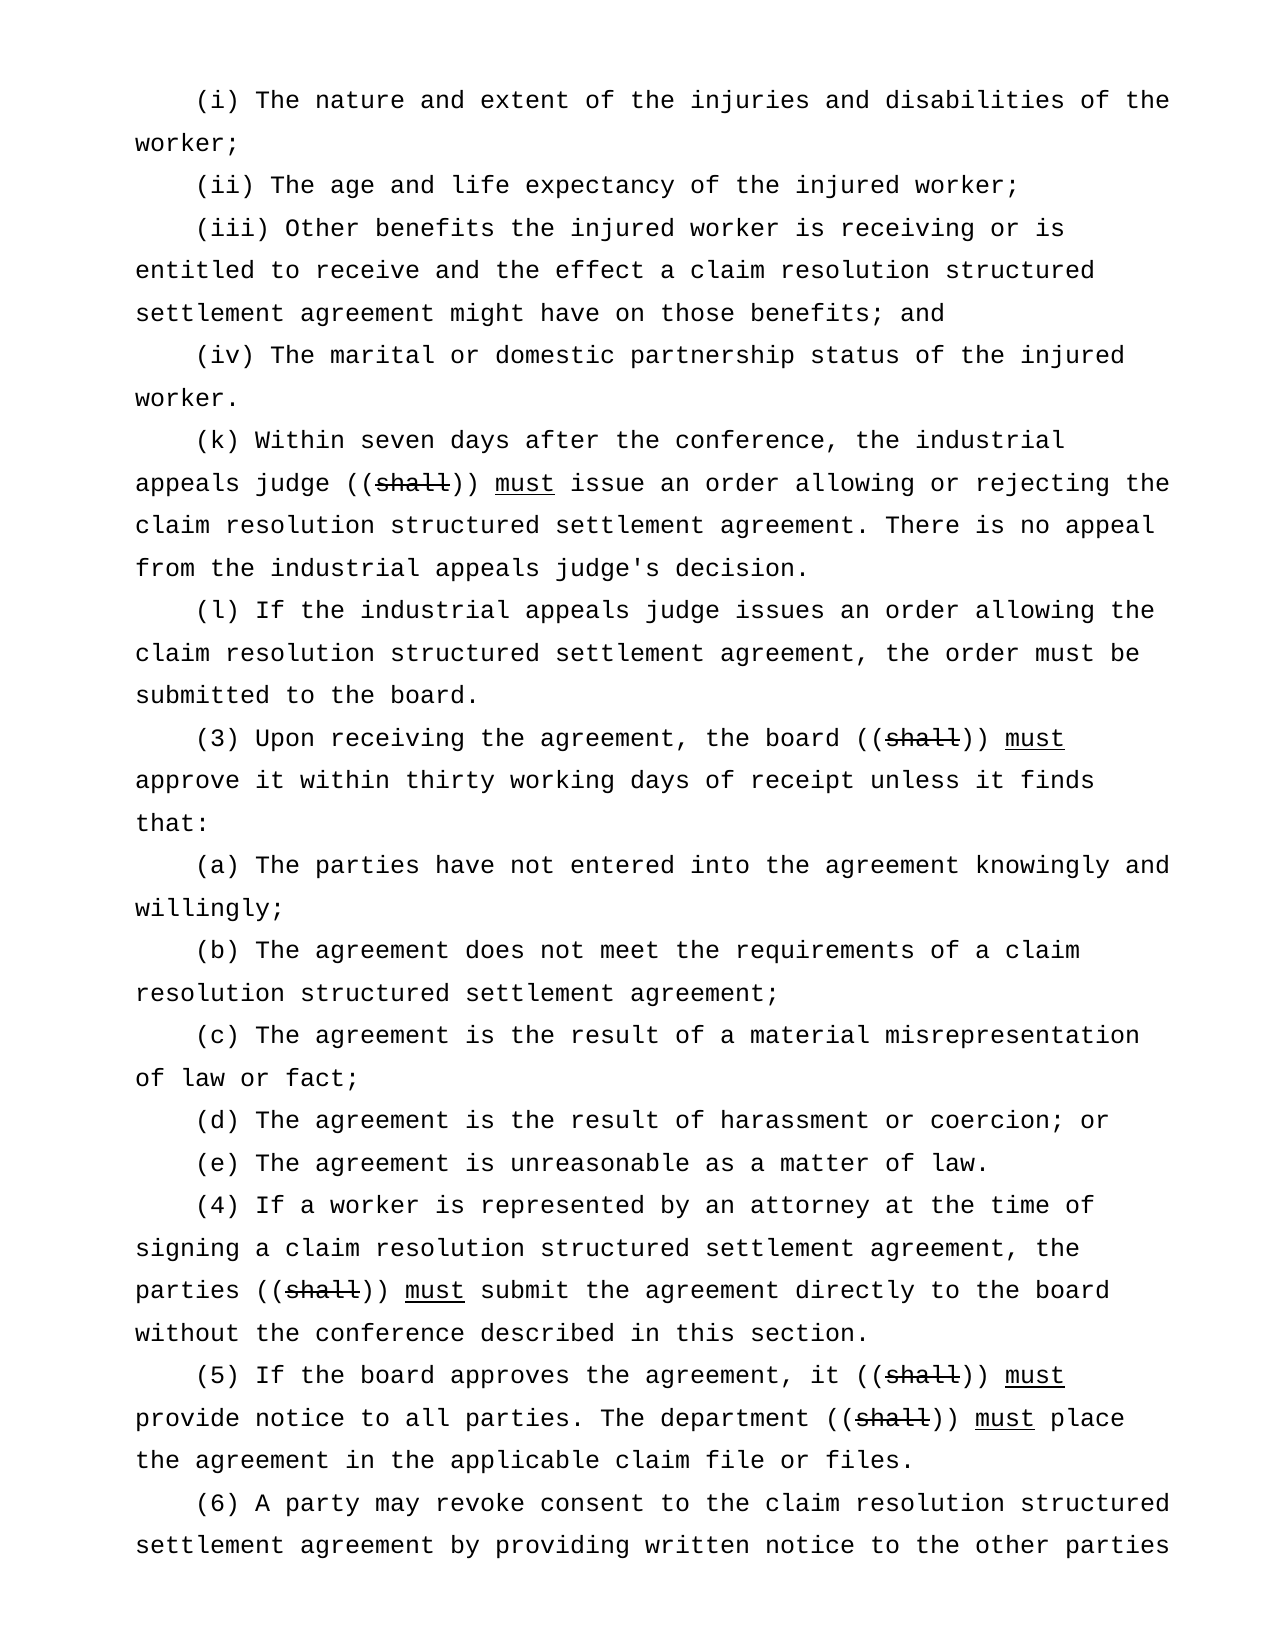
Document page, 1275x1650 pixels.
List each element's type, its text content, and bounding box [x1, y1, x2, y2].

text (c) The agreement is the result of a material misrepresentation of law or fact; [135, 1010, 1170, 1095]
text (ii) The age and life expectancy of the injured worker; [135, 160, 1170, 202]
text (a) The parties have not entered into the agreement knowingly and willingly; [135, 840, 1170, 925]
text (i) The nature and extent of the injuries and disabilities of the worker; [135, 75, 1170, 160]
text (l) If the industrial appeals judge issues an order allowing the claim resolution structured settlement agreement, the order must be submitted to the board. [135, 585, 1170, 712]
text (iii) Other benefits the injured worker is receiving or is entitled to receive and the effect a claim resolution structured settlement agreement might have on those benefits; and [135, 202, 1170, 330]
text (d) The agreement is the result of harassment or coercion; or [135, 1095, 1170, 1137]
text (iv) The marital or domestic partnership status of the injured worker. [135, 330, 1170, 415]
text (4) If a worker is represented by an attorney at the time of signing a claim resolution structured settlement agreement, the parties ((shall)) must submit the agreement directly to the board without the conference described in this section. [135, 1180, 1170, 1350]
text (3) Upon receiving the agreement, the board ((shall)) must approve it within thirty working days of receipt unless it finds that: [135, 712, 1170, 840]
text (5) If the board approves the agreement, it ((shall)) must provide notice to all parties. The department ((shall)) must place the agreement in the applicable claim file or files. [135, 1350, 1170, 1477]
text (e) The agreement is unreasonable as a matter of law. [135, 1137, 1170, 1180]
text (k) Within seven days after the conference, the industrial appeals judge ((shall)) must issue an order allowing or rejecting the claim resolution structured settlement agreement. There is no appeal from the industrial appeals judge's decision. [135, 415, 1170, 585]
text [135, 1477, 1170, 1562]
text (b) The agreement does not meet the requirements of a claim resolution structured settlement agreement; [135, 925, 1170, 1010]
